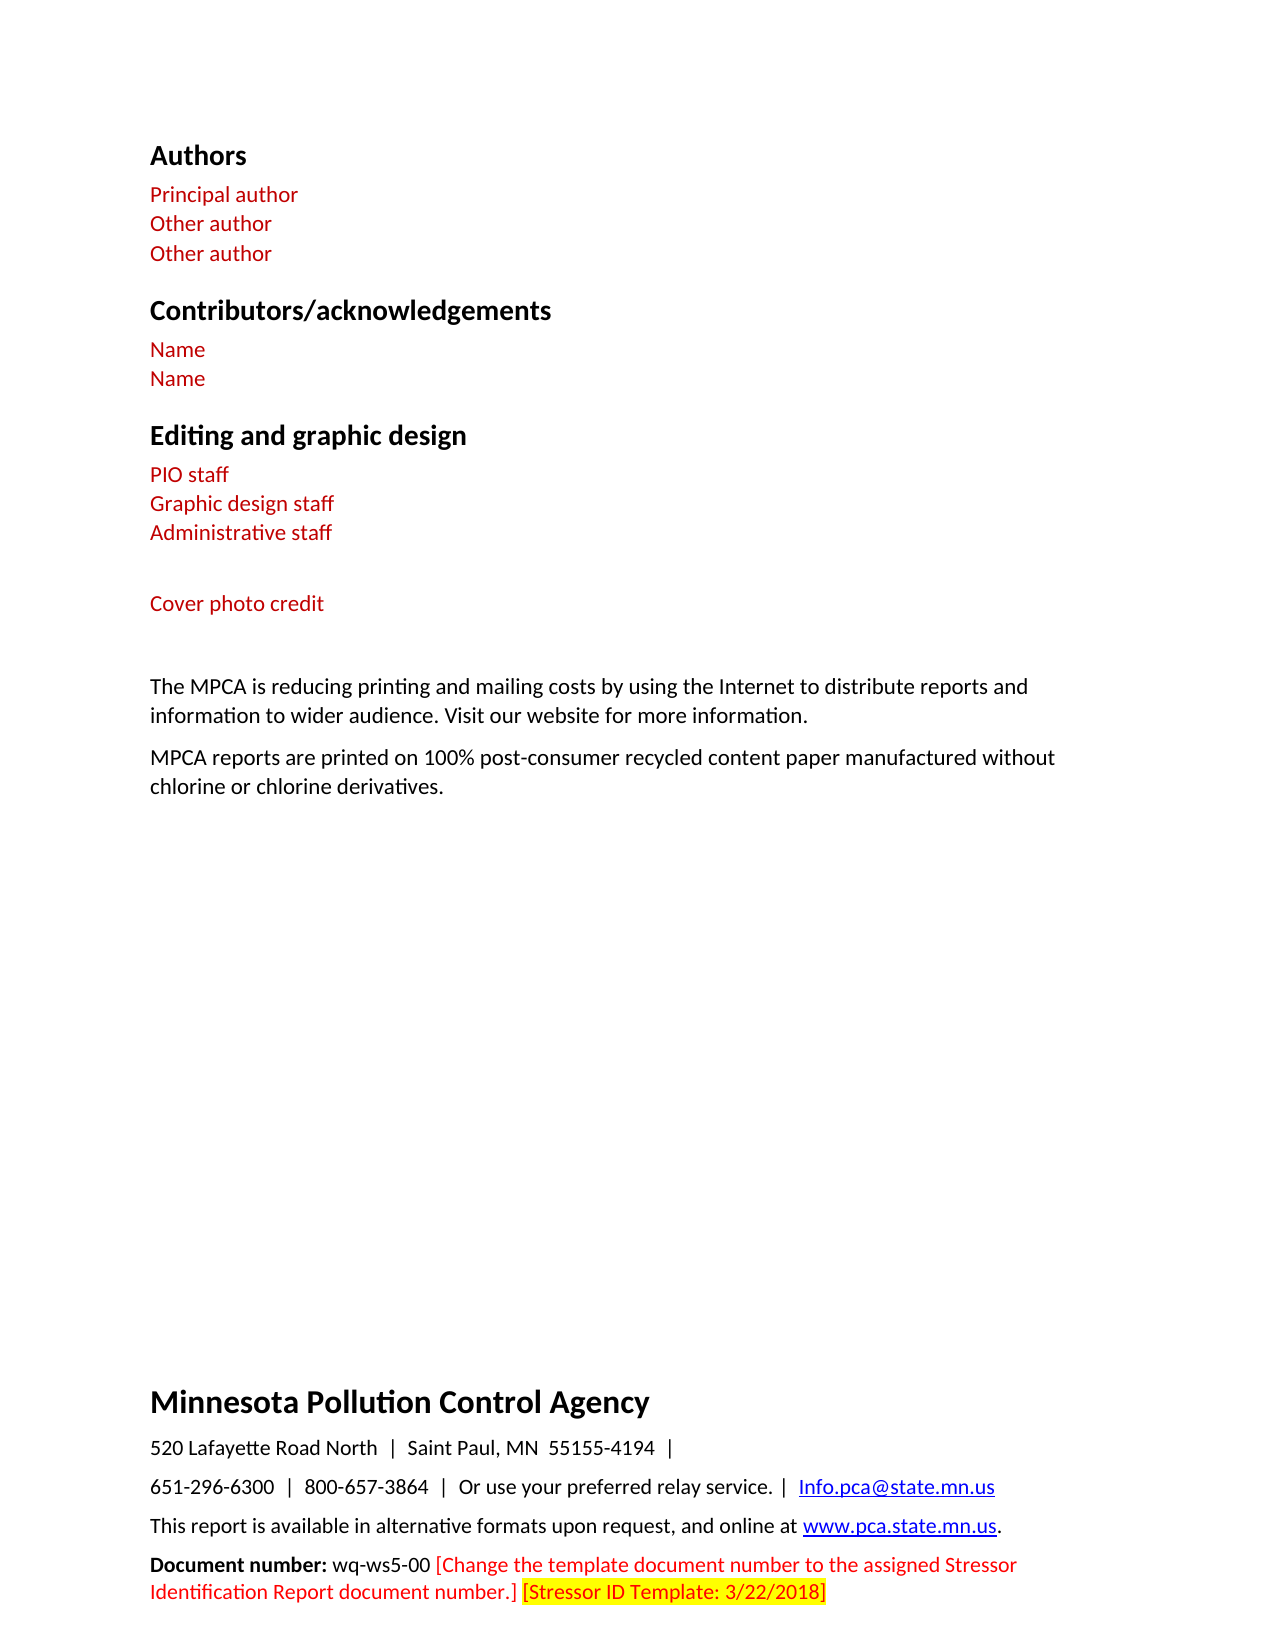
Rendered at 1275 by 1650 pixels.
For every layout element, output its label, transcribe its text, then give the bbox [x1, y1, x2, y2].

text Name [150, 334, 1125, 363]
text The MPCA is reducing printing and mailing costs by using the Internet to distribute reports and information to wider audience. Visit our website for more information. [150, 671, 1125, 730]
text Cover photo credit [150, 588, 1125, 617]
subtitle Authors [150, 137, 1125, 173]
subtitle Editing and graphic design [150, 417, 1125, 453]
text Name [150, 363, 1125, 392]
text Other author [150, 238, 1125, 267]
text staff [150, 459, 1125, 488]
text Principal author [150, 179, 1125, 208]
subtitle Contributors/acknowledgements [150, 292, 1125, 327]
text MPCA reports are printed on 100% post-consumer recycled content paper manufactured without chlorine or chlorine derivatives. [150, 742, 1125, 801]
text Administrative staff [150, 517, 1125, 546]
text Other author [150, 208, 1125, 238]
text Graphic design staff [150, 488, 1125, 517]
